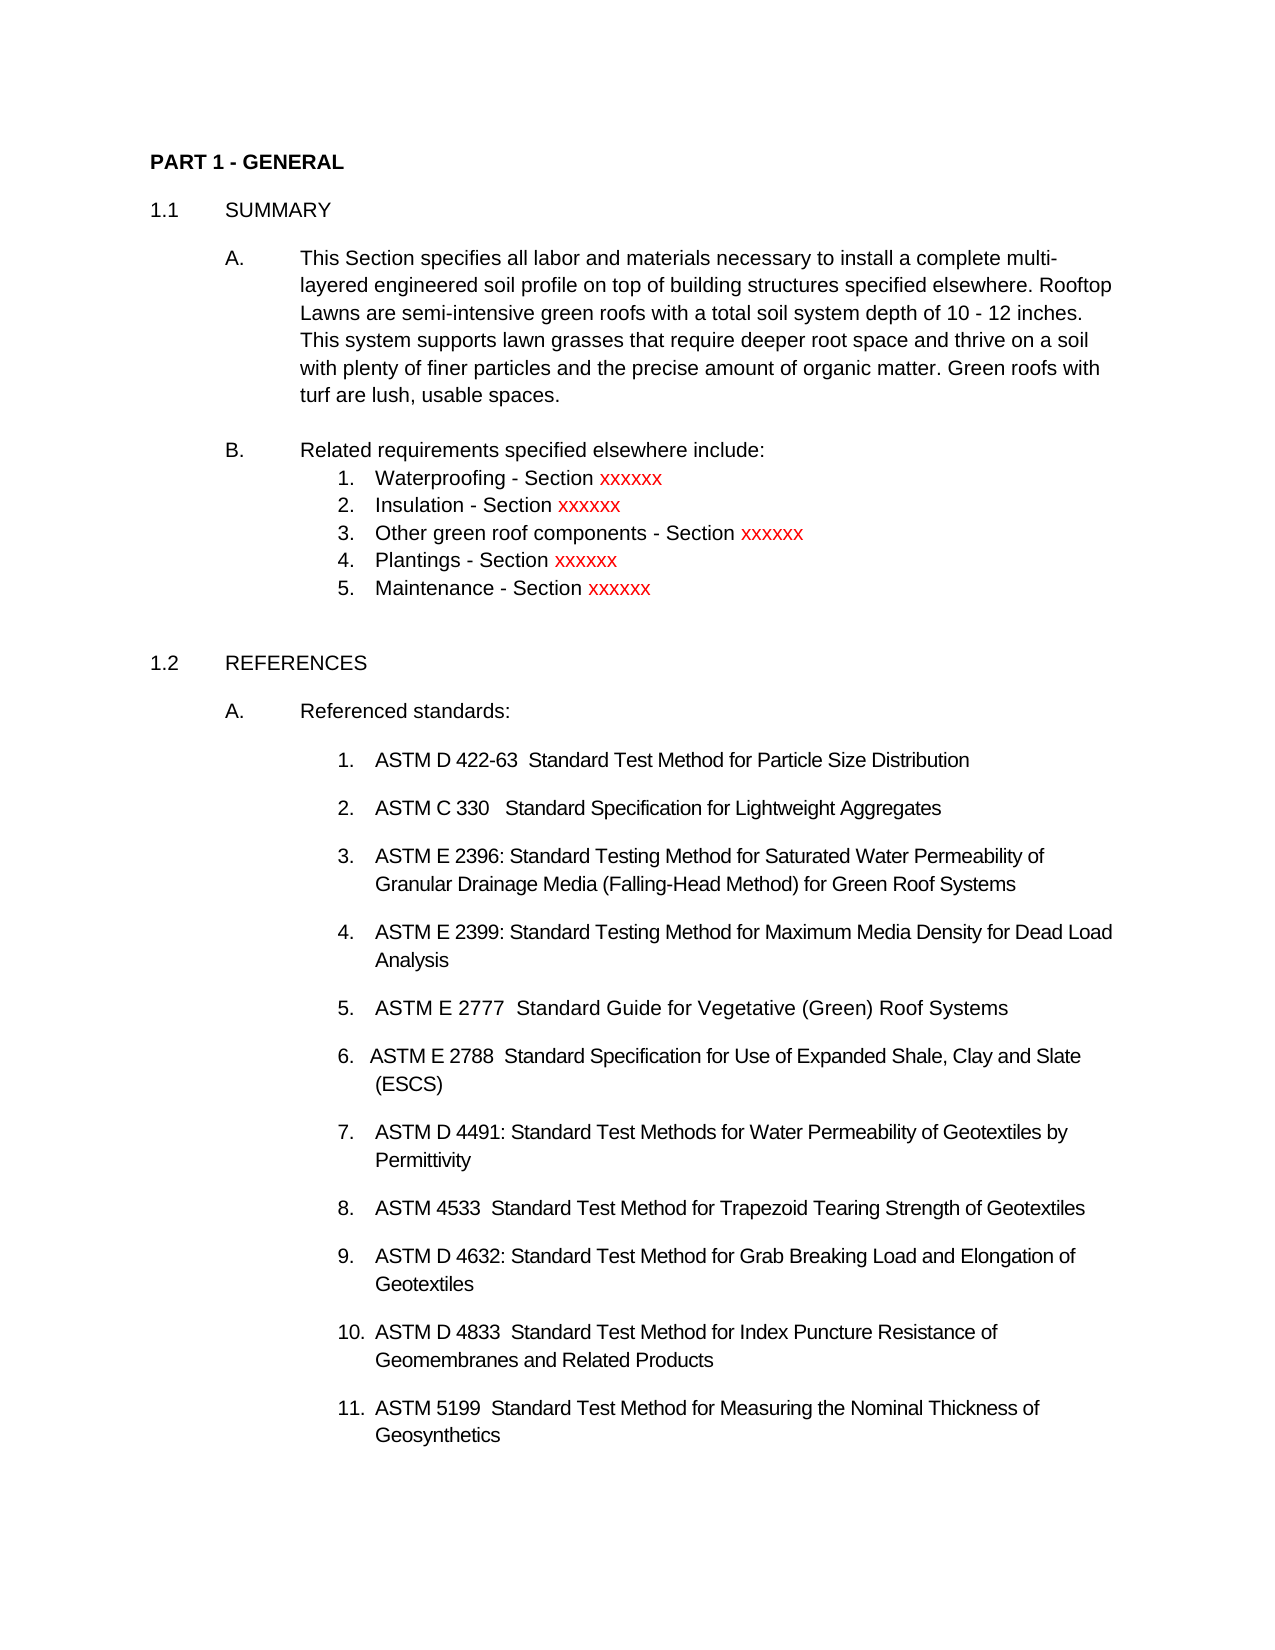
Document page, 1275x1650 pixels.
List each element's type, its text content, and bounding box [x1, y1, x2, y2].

text 2. ASTM C 330 Standard Specification for Lightweight Aggregates [337, 796, 1125, 820]
text 11. ASTM 5199 Standard Test Method for Measuring the Nominal Thickness of Geosynthetics [337, 1396, 1125, 1447]
text 3. Other green roof components - Section xxxxxx [337, 521, 1125, 545]
text 5. ASTM E 2777 Standard Guide for Vegetative (Green) Roof Systems [337, 996, 1125, 1020]
text 5. Maintenance - Section xxxxxx [337, 576, 1125, 600]
text PART 1 - GENERAL [150, 150, 1125, 174]
text 1.1 SUMMARY [150, 198, 1125, 222]
text B. Related requirements specified elsewhere include: [225, 438, 1125, 462]
text 2. Insulation - Section xxxxxx [337, 493, 1125, 517]
text 9. ASTM D 4632: Standard Test Method for Grab Breaking Load and Elongation of Geotextiles [337, 1244, 1125, 1296]
text A. Referenced standards: [225, 699, 1125, 723]
text A. This Section specifies all labor and materials necessary to install a complete multi-layered engineered soil profile on top of building structures specified elsewhere. Rooftop Lawns are semi-intensive green roofs with a total soil system depth of 10 - 12 inches. This system supports lawn grasses that require deeper root space and thrive on a soil with plenty of finer particles and the precise amount of organic matter. Green roofs with turf are lush, usable spaces. [225, 246, 1125, 407]
text 1. ASTM D 422-63 Standard Test Method for Particle Size Distribution [337, 747, 1125, 771]
text 4. ASTM E 2399: Standard Testing Method for Maximum Media Density for Dead Load Analysis [337, 920, 1125, 971]
text 1. Waterproofing - Section xxxxxx [337, 466, 1125, 490]
text 3. ASTM E 2396: Standard Testing Method for Saturated Water Permeability of Granular Drainage Media (Falling-Head Method) for Green Roof Systems [337, 844, 1125, 896]
text 10. ASTM D 4833 Standard Test Method for Index Puncture Resistance of Geomembranes and Related Products [337, 1320, 1125, 1371]
text 6. ASTM E 2788 Standard Specification for Use of Expanded Shale, Clay and Slate (ESCS) [337, 1044, 1125, 1096]
text 7. ASTM D 4491: Standard Test Methods for Water Permeability of Geotextiles by Permittivity [337, 1120, 1125, 1171]
text 1.2 REFERENCES [150, 651, 1125, 675]
text 4. Plantings - Section xxxxxx [337, 548, 1125, 572]
text 8. ASTM 4533 Standard Test Method for Trapezoid Tearing Strength of Geotextiles [337, 1196, 1125, 1220]
